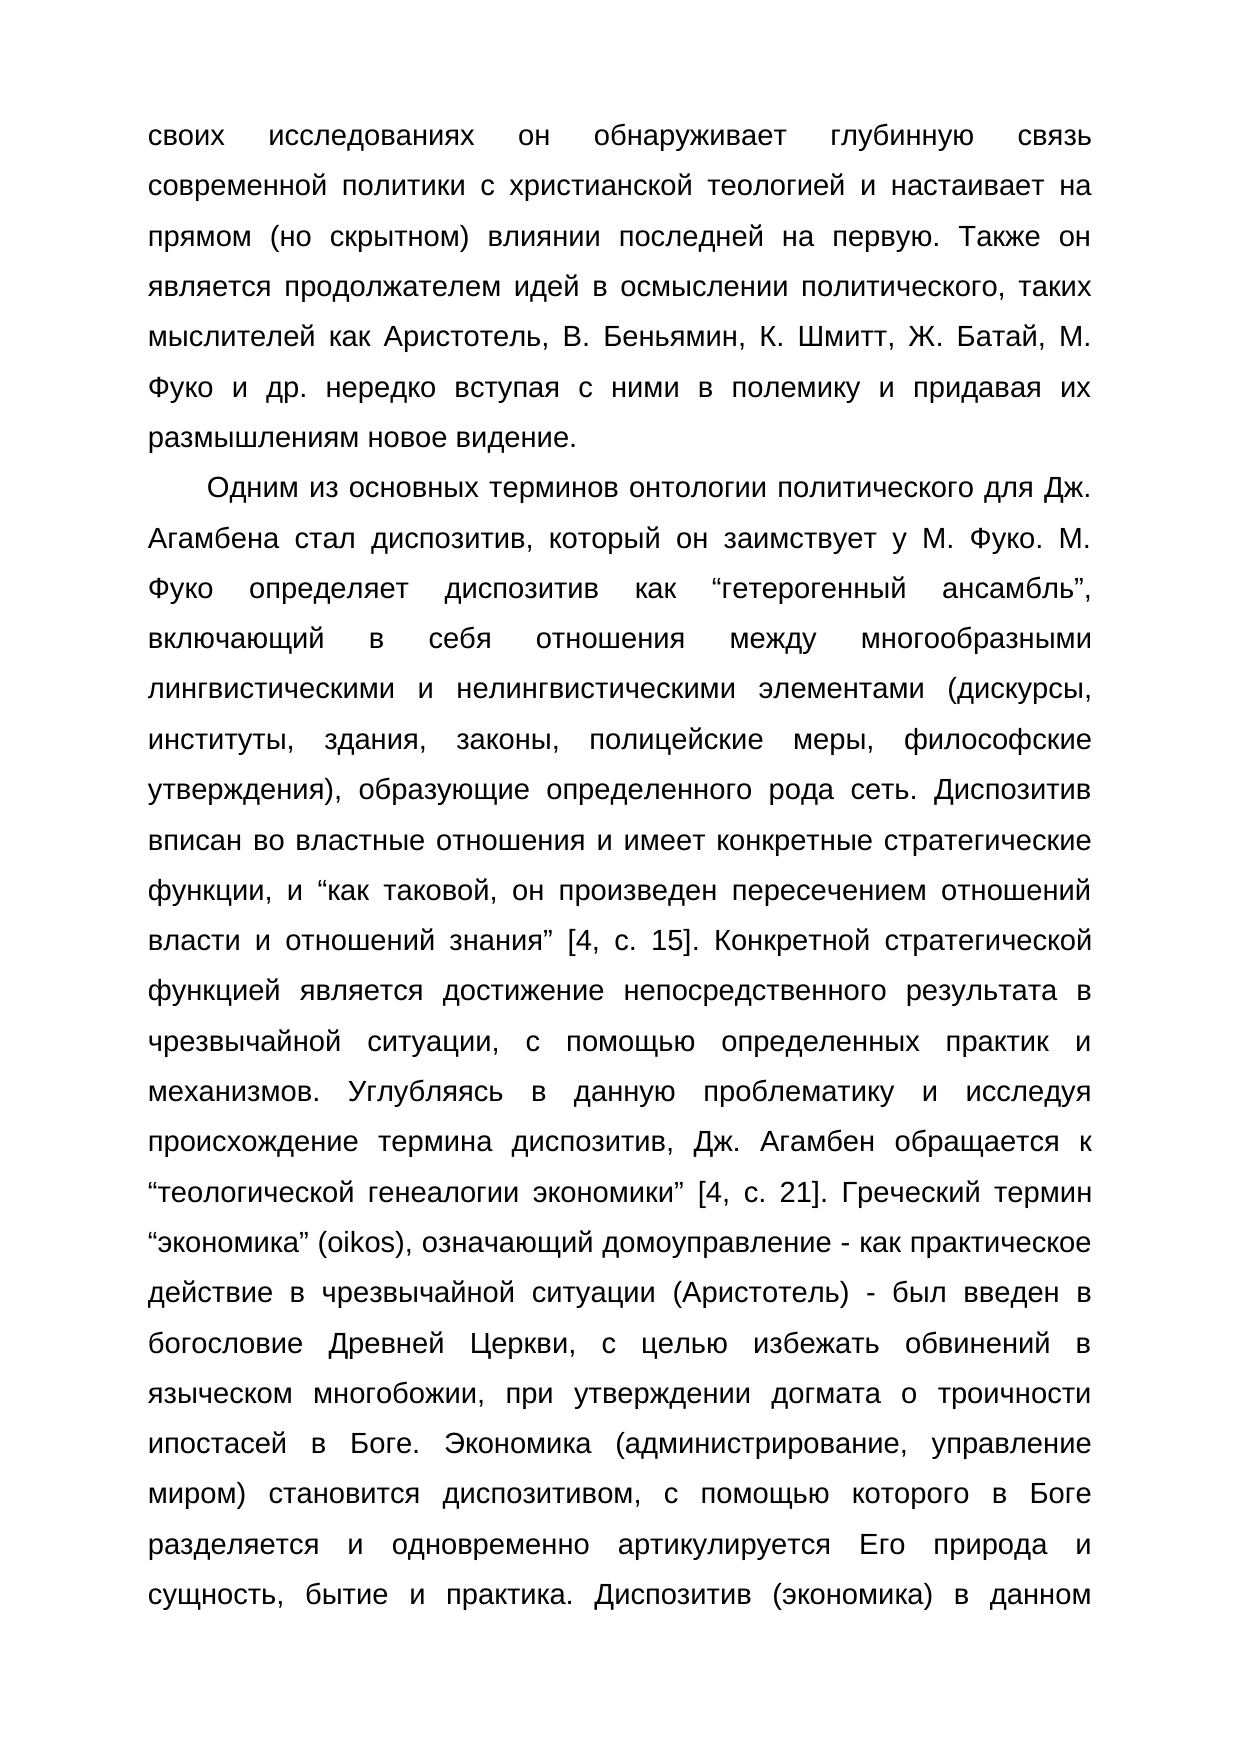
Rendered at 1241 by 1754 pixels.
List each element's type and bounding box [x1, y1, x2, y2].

text [148, 470, 1093, 1611]
text [148, 118, 1093, 453]
